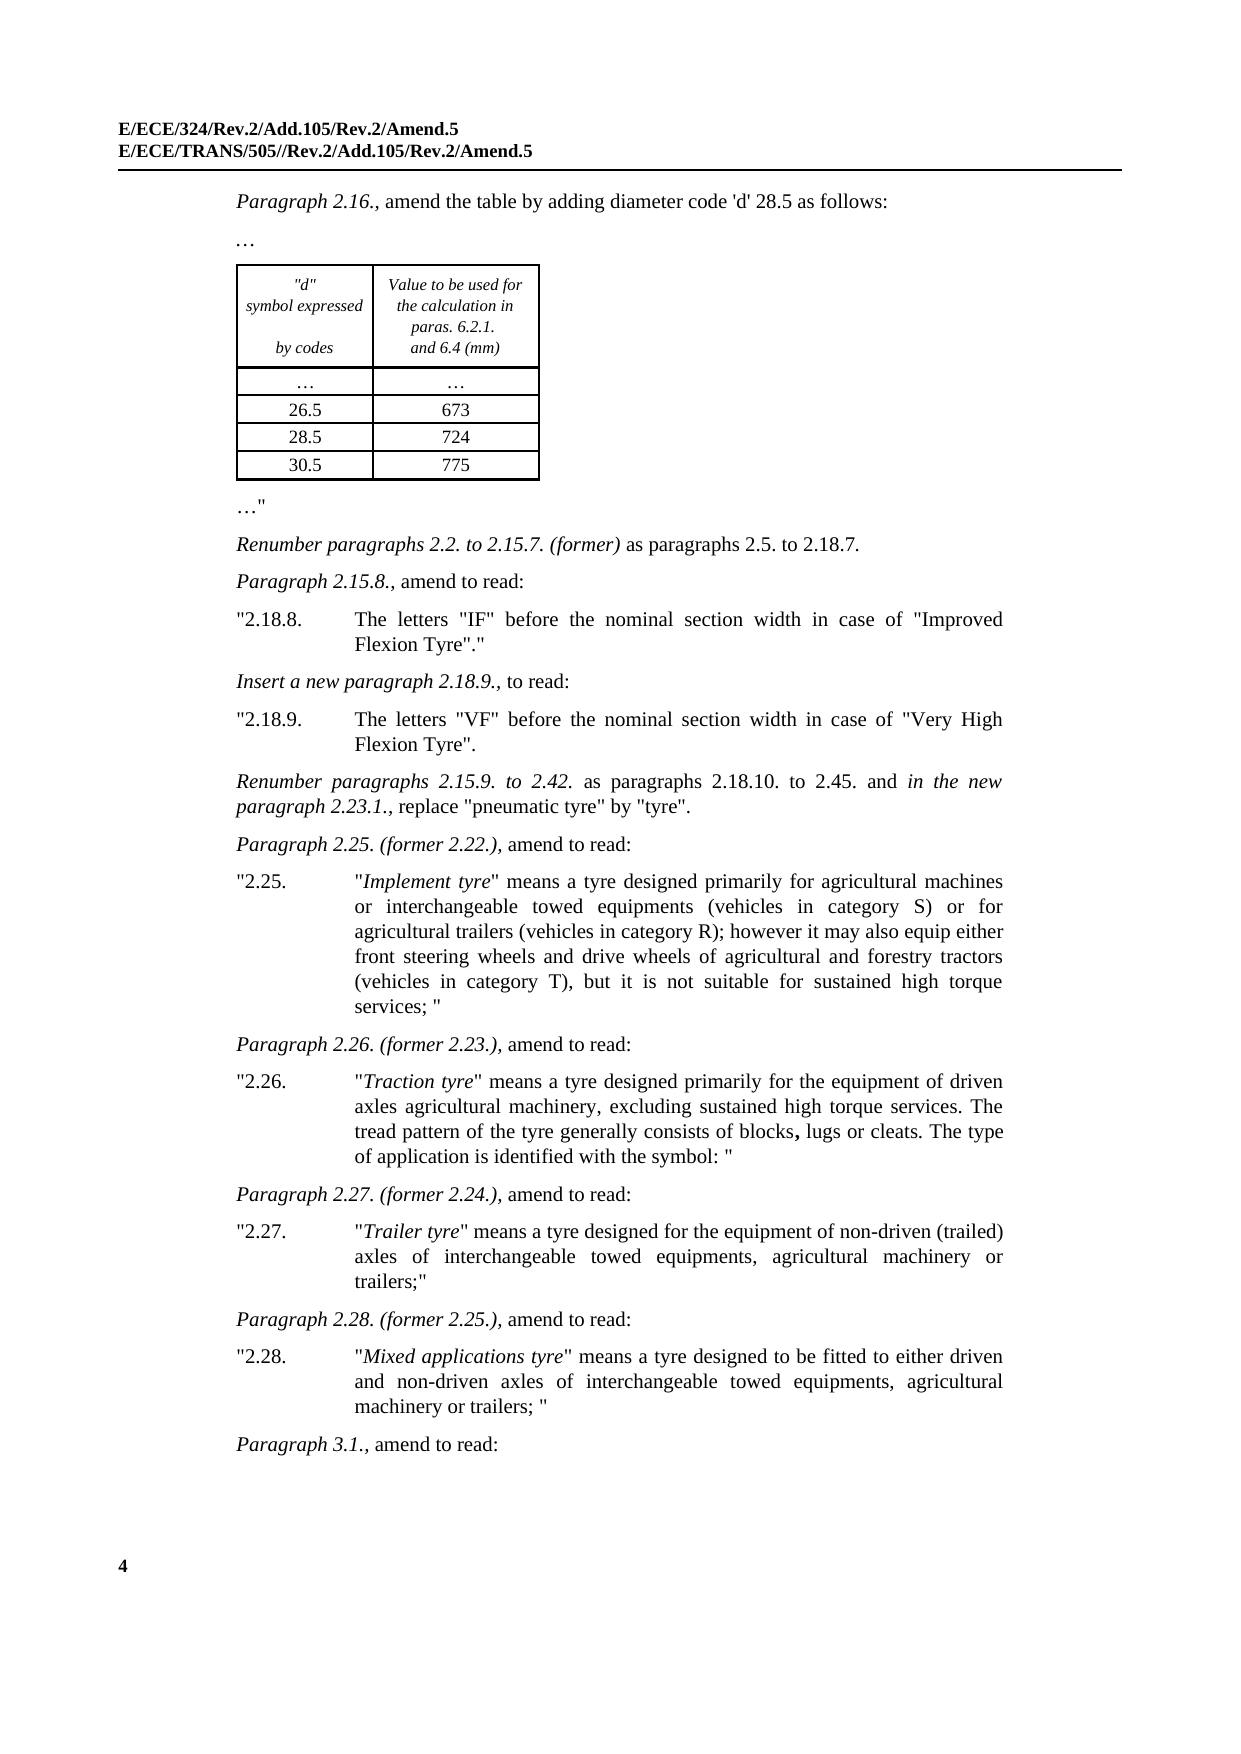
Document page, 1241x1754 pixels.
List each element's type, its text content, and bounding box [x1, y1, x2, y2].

table_header Value to be used for the calculation in paras. 6.2.1. and 6.4 (mm) [374, 266, 538, 366]
text …" [236, 493, 1033, 518]
table_cell 673 [374, 396, 538, 422]
text … [236, 226, 1033, 251]
text Renumber paragraphs 2.2. to 2.15.7. (former) as paragraphs 2.5. to 2.18.7. [236, 531, 1004, 556]
text Paragraph 2.26. (former 2.23.), amend to read: [236, 1031, 1004, 1056]
table_cell … [374, 369, 538, 394]
text Paragraph 2.15.8., amend to read: [236, 568, 1004, 593]
text Paragraph 3.1., amend to read: [236, 1431, 1004, 1456]
text "2.27. "Trailer tyre" means a tyre designed for the equipment of non-driven (trailed) axles of interchangeable towed equipments, agricultural machinery or trailers;" [236, 1218, 1004, 1293]
text Paragraph 2.16., amend the table by adding diameter code 'd' 28.5 as follows: [236, 188, 1033, 213]
table_header "d" symbol expressed by codes [238, 266, 372, 366]
text "2.25. "Implement tyre" means a tyre designed primarily for agricultural machines or interchangeable towed equipments (vehicles in category S) or for agricultural trailers (vehicles in category R); however it may also equip either front steering wheels and drive wheels of agricultural and forestry tractors (vehicles in category T), but it is not suitable for sustained high torque services; " [236, 868, 1004, 1018]
table_cell … [238, 369, 372, 394]
text Paragraph 2.25. (former 2.22.), amend to read: [236, 831, 1004, 856]
table_cell 28.5 [238, 424, 372, 450]
table_cell 775 [374, 452, 538, 478]
text Paragraph 2.28. (former 2.25.), amend to read: [236, 1306, 1004, 1331]
text Insert a new paragraph 2.18.9., to read: [236, 668, 1004, 693]
table_cell 26.5 [238, 396, 372, 422]
table_cell 724 [374, 424, 538, 450]
text "2.26. "Traction tyre" means a tyre designed primarily for the equipment of driven axles agricultural machinery, excluding sustained high torque services. The tread pattern of the tyre generally consists of blocks, lugs or cleats. The type of application is identified with the symbol: " [236, 1068, 1004, 1168]
text Paragraph 2.27. (former 2.24.), amend to read: [236, 1181, 1004, 1206]
table_cell 30.5 [238, 452, 372, 478]
text "2.18.9. The letters "VF" before the nominal section width in case of "Very High Flexion Tyre". [236, 706, 1004, 756]
text "2.18.8. The letters "IF" before the nominal section width in case of "Improved Flexion Tyre"." [236, 606, 1004, 656]
text "2.28. "Mixed applications tyre" means a tyre designed to be fitted to either driven and non-driven axles of interchangeable towed equipments, agricultural machinery or trailers; " [236, 1343, 1004, 1418]
text Renumber paragraphs 2.15.9. to 2.42. as paragraphs 2.18.10. to 2.45. and in the new paragraph 2.23.1., replace "pneumatic tyre" by "tyre". [236, 768, 1004, 818]
